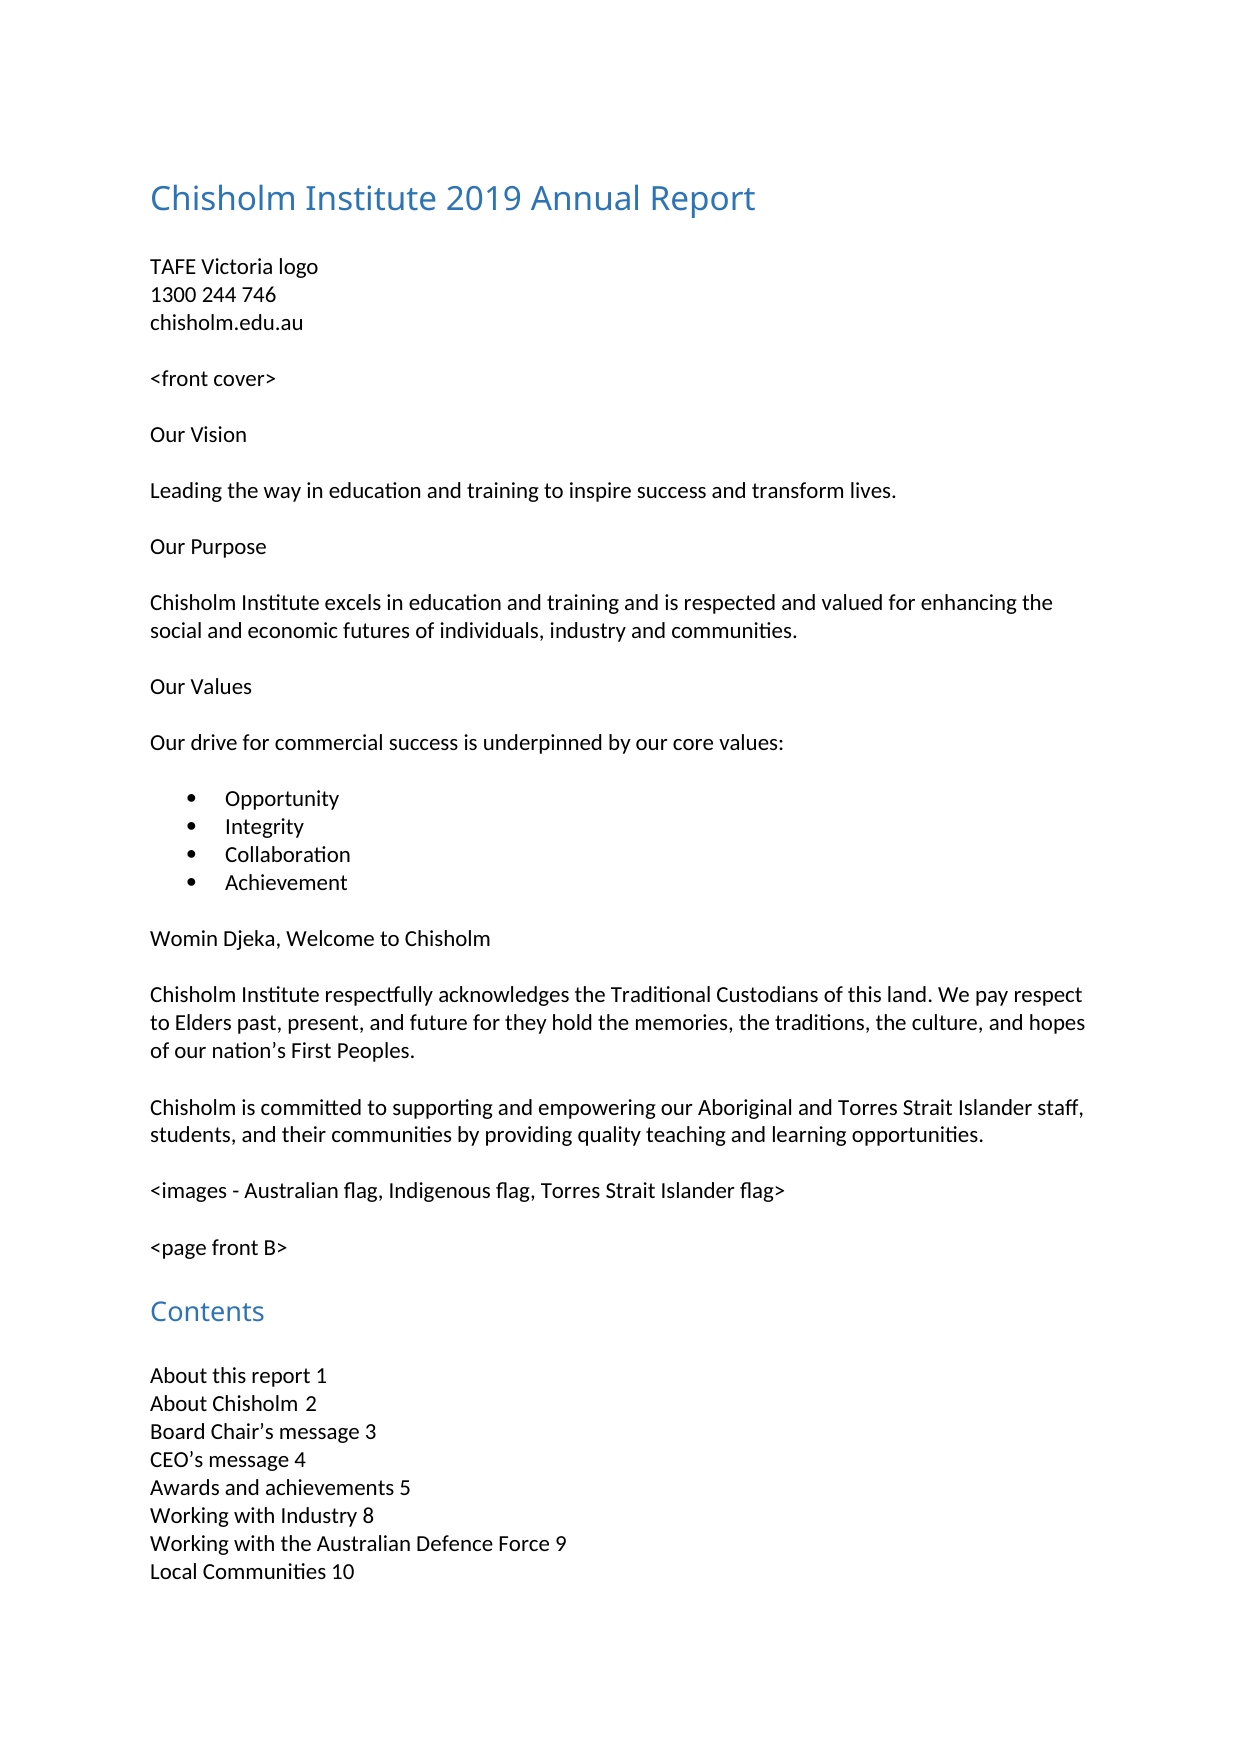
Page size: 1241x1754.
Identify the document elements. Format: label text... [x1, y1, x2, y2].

text Our drive for commercial success is underpinned by our core values: [150, 728, 1090, 756]
list Achievement [187, 868, 1090, 896]
text chisholm.edu.au [150, 308, 1090, 336]
text <front cover> [150, 364, 1090, 392]
text Chisholm is committed to supporting and empowering our Aboriginal and Torres Strait Islander staff, students, and their communities by providing quality teaching and learning opportunities. [150, 1093, 1090, 1149]
text Board Chair’s message 3 [150, 1417, 1090, 1445]
text About this report 1 [150, 1361, 1090, 1389]
text Womin Djeka, Welcome to Chisholm [150, 924, 1090, 952]
text <images - Australian flag, Indigenous flag, Torres Strait Islander flag> [150, 1177, 1090, 1205]
text Our Purpose [150, 532, 1090, 560]
text CEO’s message 4 [150, 1445, 1090, 1473]
list Opportunity [187, 784, 1090, 812]
text Local Communities 10 [150, 1557, 1090, 1585]
list Integrity [187, 812, 1090, 840]
text Awards and achievements 5 [150, 1473, 1090, 1501]
text Chisholm Institute respectfully acknowledges the Traditional Custodians of this land. We pay respect to Elders past, present, and future for they hold the memories, the traditions, the culture, and hopes of our nation’s First Peoples. [150, 981, 1090, 1064]
text Working with the Australian Defence Force 9 [150, 1529, 1090, 1557]
text Our Vision [150, 420, 1090, 448]
list Collaboration [187, 840, 1090, 868]
subtitle Chisholm Institute 2019 Annual Report [150, 175, 1090, 220]
text Chisholm Institute excels in education and training and is respected and valued for enhancing the social and economic futures of individuals, industry and communities. [150, 588, 1090, 644]
text Our Values [150, 672, 1090, 700]
text TAFE Victoria logo [150, 252, 1090, 280]
subtitle Contents [150, 1293, 1090, 1330]
text Leading the way in education and training to inspire success and transform lives. [150, 476, 1090, 504]
text 1300 244 746 [150, 280, 1090, 308]
text Working with Industry 8 [150, 1501, 1090, 1529]
text About Chisholm 2 [150, 1389, 1090, 1417]
text <page front B> [150, 1233, 1090, 1261]
